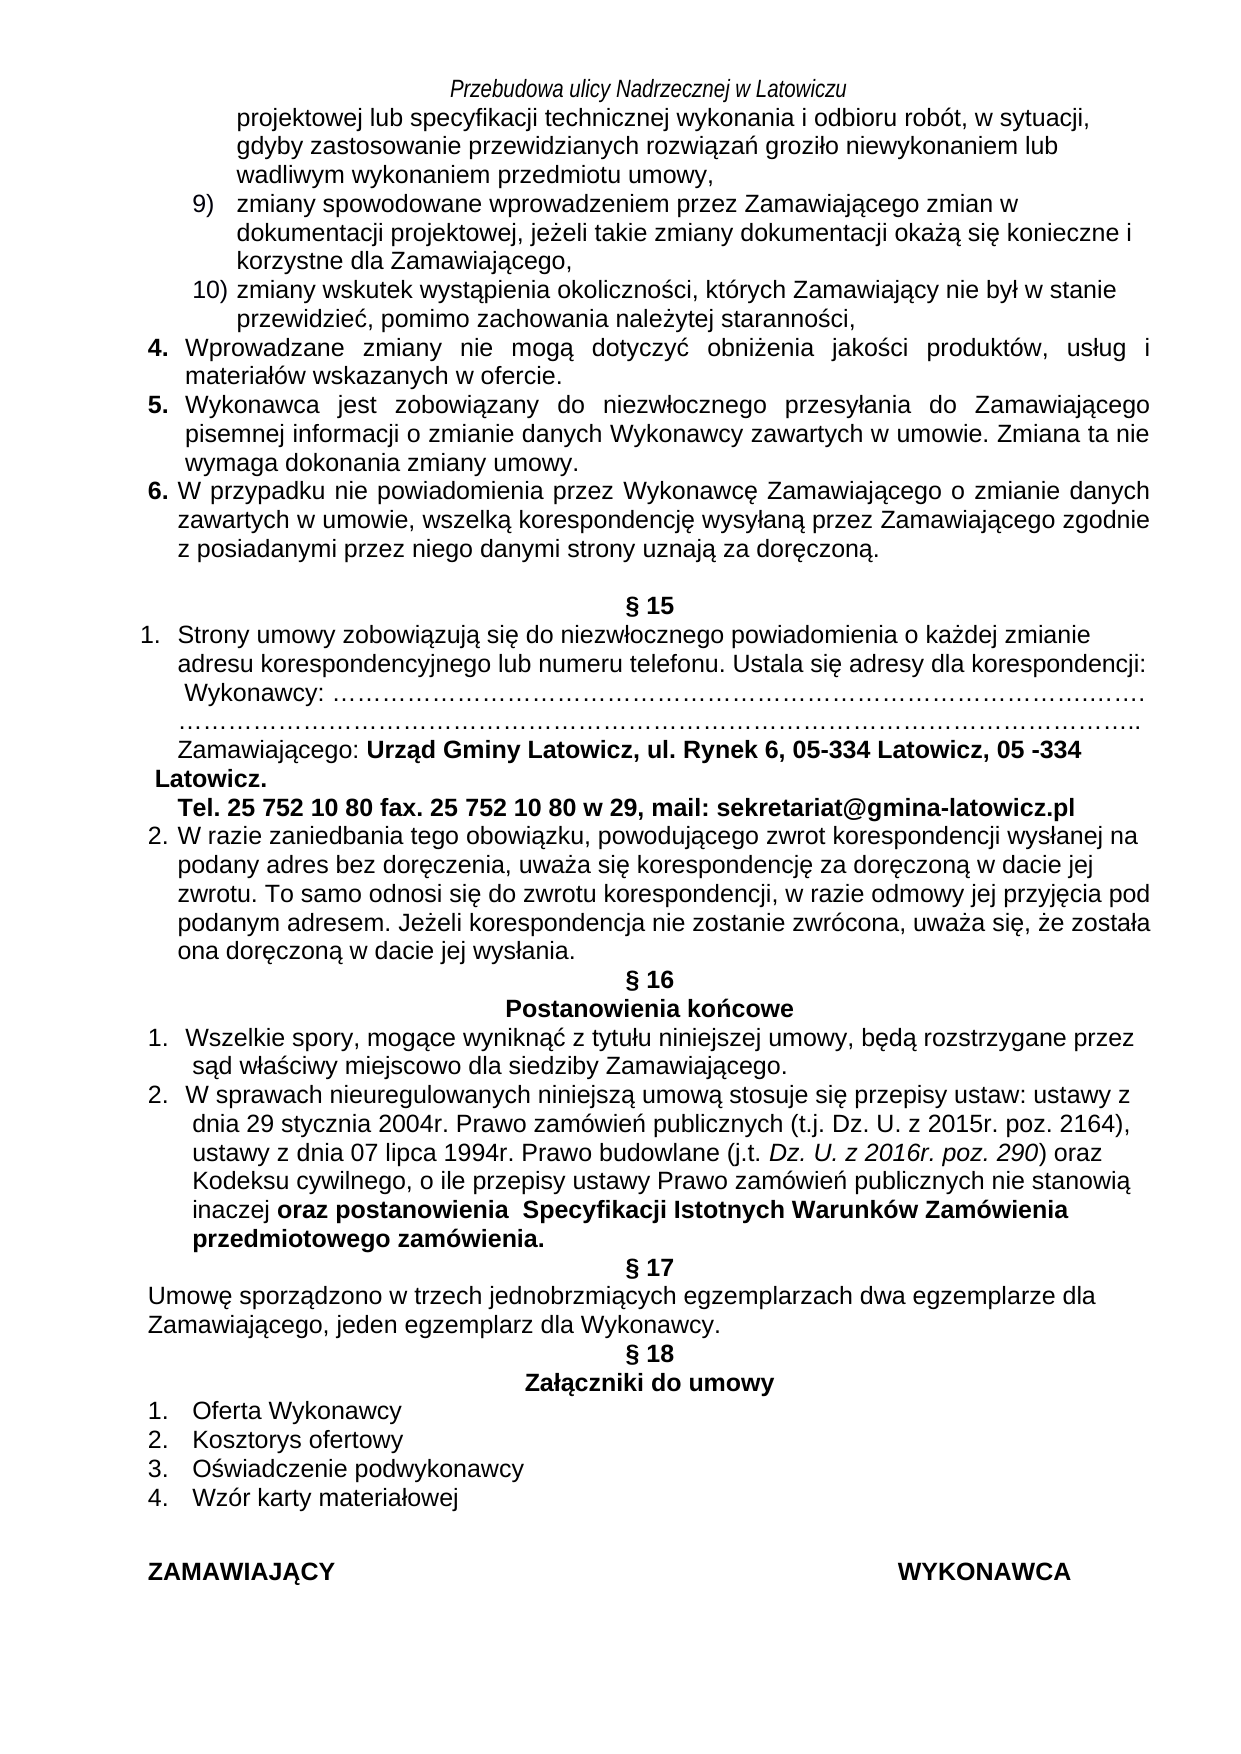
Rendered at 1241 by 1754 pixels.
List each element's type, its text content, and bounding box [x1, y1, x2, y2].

text § 18 [148, 1339, 1152, 1367]
list Kosztorys ofertowy [148, 1425, 1152, 1454]
list Strony umowy zobowiązują się do niezwłocznego powiadomienia o każdej zmianie adresu korespondencyjnego lub numeru telefonu. Ustala się adresy dla korespondencji: Wykonawcy: ……………………………………………………………………………….……. …………………………………………………………………………………………………….. [140, 620, 1152, 735]
list W razie zaniedbania tego obowiązku, powodującego zwrot korespondencji wysłanej na podany adres bez doręczenia, uważa się korespondencję za doręczoną w dacie jej zwrotu. To samo odnosi się do zwrotu korespondencji, w razie odmowy jej przyjęcia pod podanym adresem. Jeżeli korespondencja nie zostanie zwrócona, uważa się, że została ona doręczoną w dacie jej wysłania. [148, 821, 1152, 965]
text § 17 [148, 1252, 1152, 1281]
text Tel. 25 752 10 80 fax. 25 752 10 80 w 29, mail: sekretariat@gmina-latowicz.pl [154, 792, 1152, 821]
text ZAMAWIAJĄCY WYKONAWCA [148, 1557, 1152, 1586]
text Postanowienia końcowe [148, 994, 1152, 1022]
text Załączniki do umowy [148, 1367, 1152, 1396]
list Oświadczenie podwykonawcy [148, 1454, 1152, 1482]
text § 16 [148, 965, 1152, 994]
text Zamawiającego: Urząd Gminy Latowicz, ul. Rynek 6, 05-334 Latowicz, 05 -334 Latowicz. [154, 735, 1152, 792]
text Umowę sporządzono w trzech jednobrzmiących egzemplarzach dwa egzemplarze dla Zamawiającego, jeden egzemplarz dla Wykonawcy. [148, 1281, 1152, 1339]
list Wszelkie spory, mogące wyniknąć z tytułu niniejszej umowy, będą rozstrzygane przez sąd właściwy miejscowo dla siedziby Zamawiającego. [148, 1022, 1152, 1080]
list W sprawach nieuregulowanych niniejszą umową stosuje się przepisy ustaw: ustawy z dnia 29 stycznia 2004r. Prawo zamówień publicznych (t.j. Dz. U. z 2015r. poz. 2164), ustawy z dnia 07 lipca 1994r. Prawo budowlane (j.t. Dz. U. z 2016r. poz. 290) oraz Kodeksu cywilnego, o ile przepisy ustawy Prawo zamówień publicznych nie stanowią inaczej oraz postanowienia Specyfikacji Istotnych Warunków Zamówienia przedmiotowego zamówienia. [148, 1080, 1152, 1252]
list W przypadku nie powiadomienia przez Wykonawcę Zamawiającego o zmianie danych zawartych w umowie, wszelką korespondencję wysyłaną przez Zamawiającego zgodnie z posiadanymi przez niego danymi strony uznają za doręczoną. [148, 476, 1152, 562]
text § 15 [148, 591, 1152, 620]
list Wzór karty materiałowej [148, 1482, 1152, 1511]
list Wykonawca jest zobowiązany do niezwłocznego przesyłania do Zamawiającego pisemnej informacji o zmianie danych Wykonawcy zawartych w umowie. Zmiana ta nie wymaga dokonania zmiany umowy. [148, 390, 1152, 476]
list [192, 102, 1152, 189]
list Oferta Wykonawcy [148, 1396, 1152, 1425]
list Wprowadzane zmiany nie mogą dotyczyć obniżenia jakości produktów, usług i materiałów wskazanych w ofercie. [148, 332, 1152, 390]
list zmiany spowodowane wprowadzeniem przez Zamawiającego zmian w dokumentacji projektowej, jeżeli takie zmiany dokumentacji okażą się konieczne i korzystne dla Zamawiającego, [192, 189, 1152, 275]
list zmiany wskutek wystąpienia okoliczności, których Zamawiający nie był w stanie przewidzieć, pomimo zachowania należytej staranności, [192, 275, 1152, 332]
